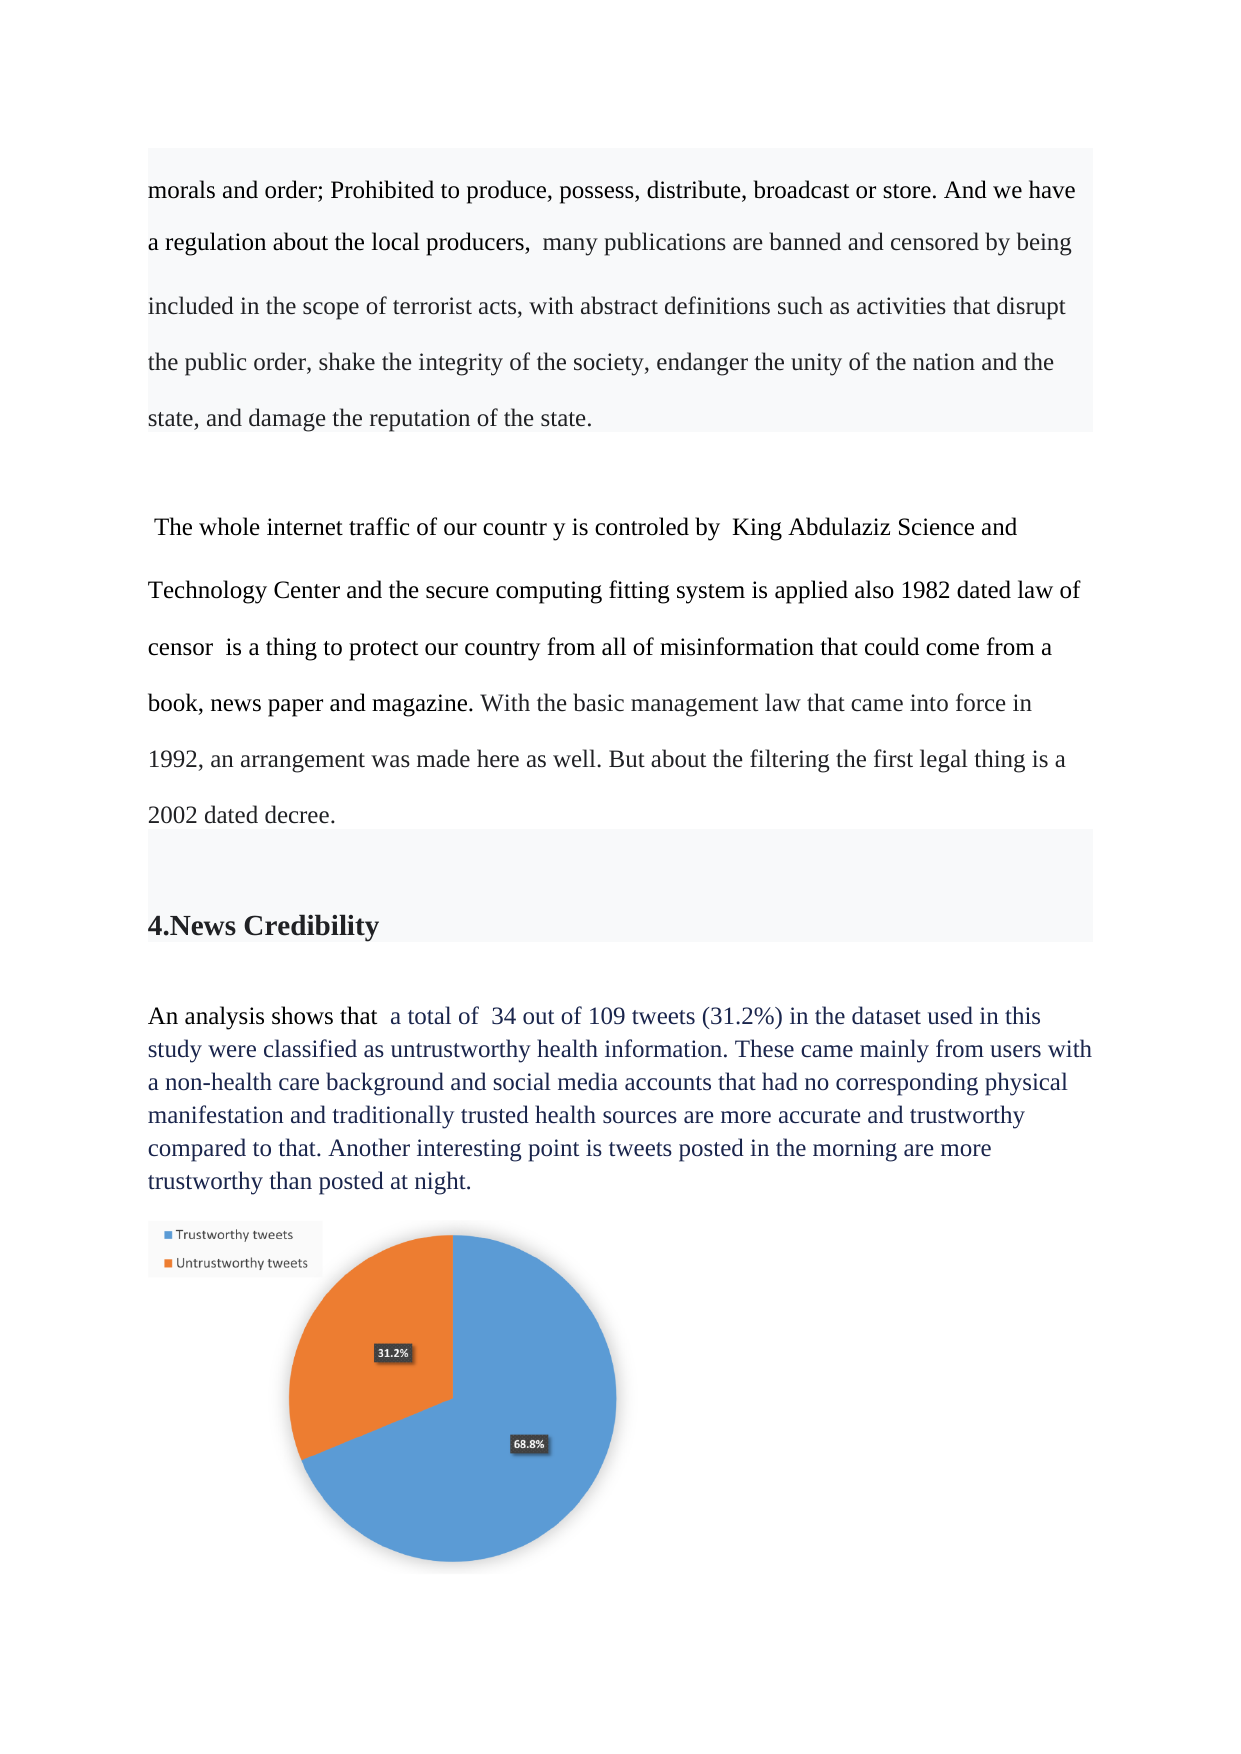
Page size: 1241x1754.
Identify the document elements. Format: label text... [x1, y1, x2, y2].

text The whole internet traffic of our countr y is controled by King Abdulaziz Science and Technology Center and the secure computing fitting system is applied also 1982 dated law of censor is a thing to protect our country from all of misinformation that could come from a book, news paper and magazine. With the basic management law that came into force in 1992, an arrangement was made here as well. But about the filtering the first legal thing is a 2002 dated decree. [148, 432, 1093, 829]
picture [147, 1220, 737, 1601]
text 4.News Credibility [148, 886, 1093, 942]
text An analysis shows that a total of 34 out of 109 tweets (31.2%) in the dataset used in this study were classified as untrustworthy health information. These came mainly from users with a non-health care background and social media accounts that had no corresponding physical manifestation and traditionally trusted health sources are more accurate and trustworthy compared to that. Another interesting point is tweets posted in the morning are more trustworthy than posted at night. [148, 1001, 1093, 1195]
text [148, 148, 1093, 432]
